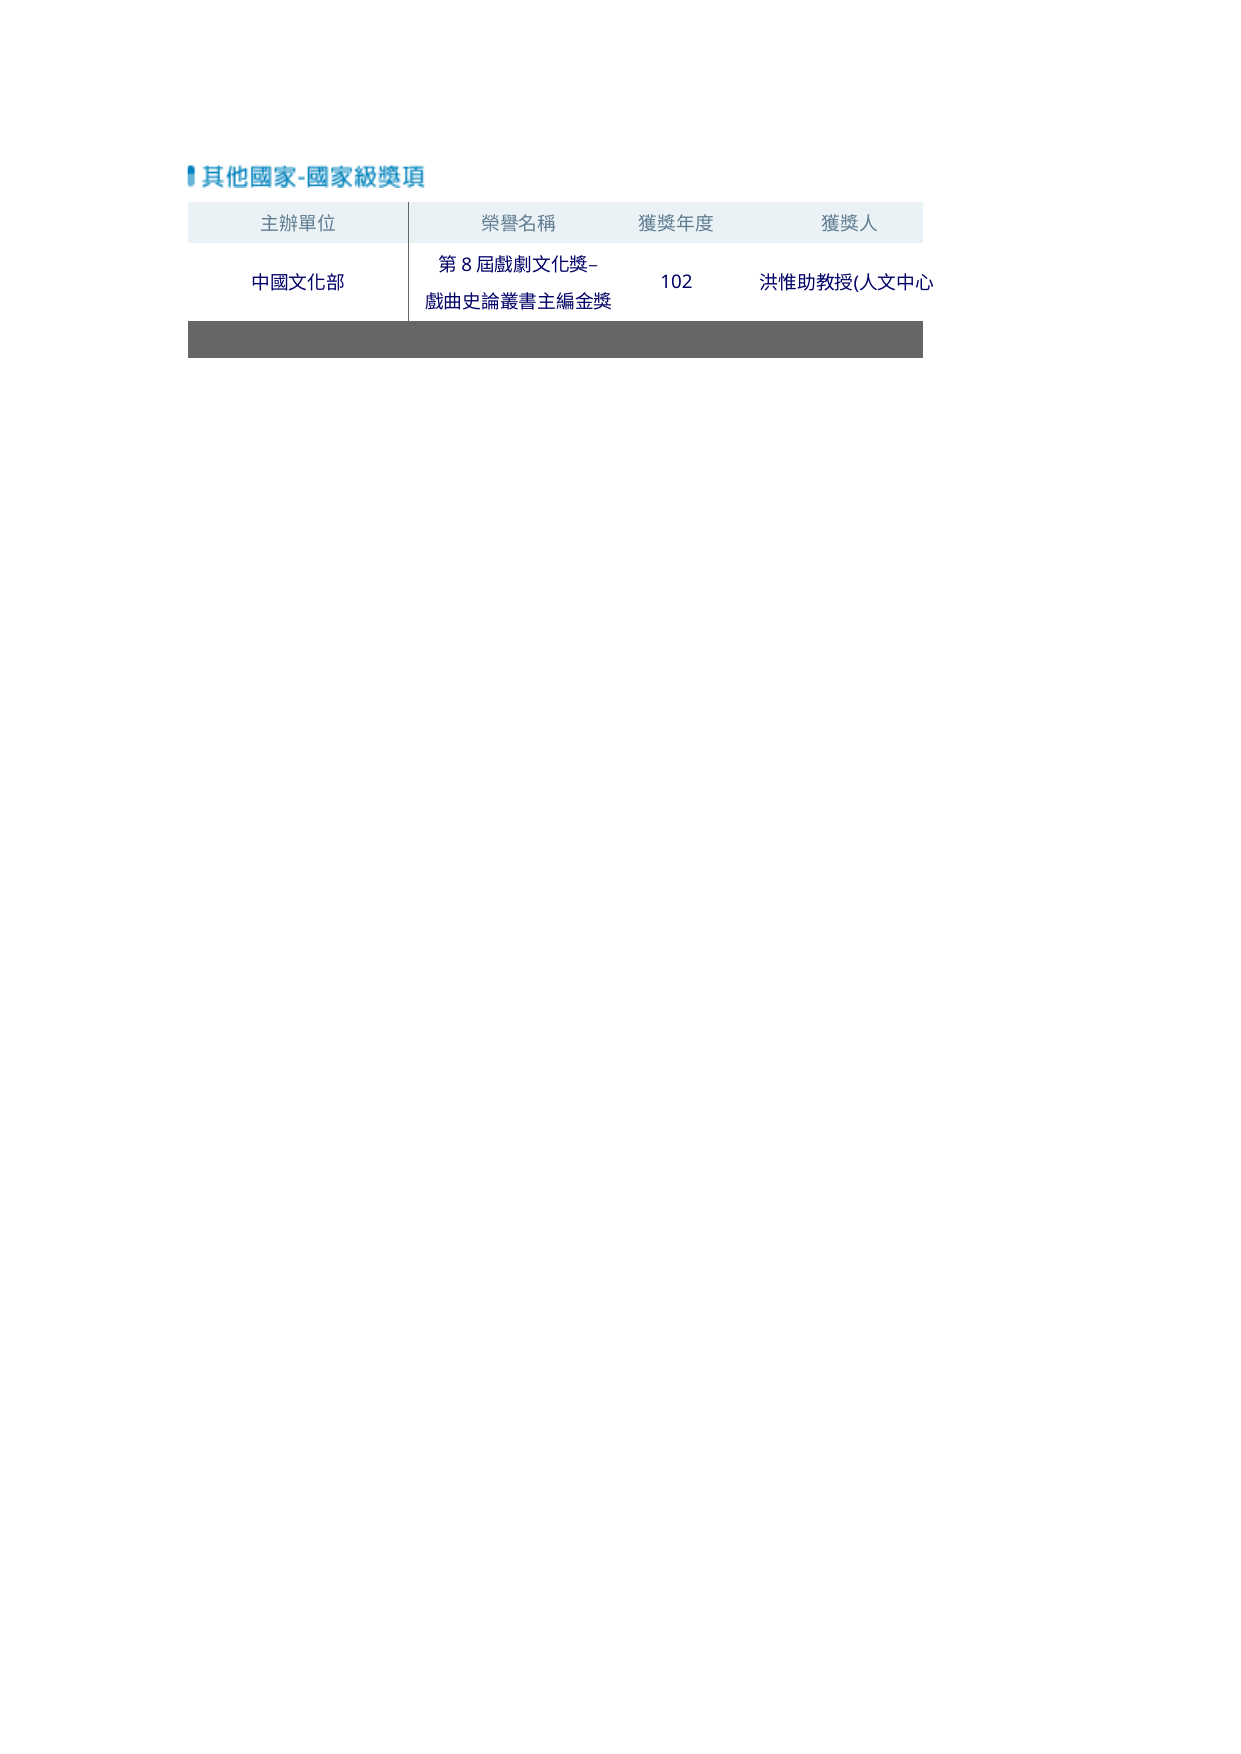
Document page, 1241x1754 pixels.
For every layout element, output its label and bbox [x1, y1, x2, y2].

table_header [188, 165, 923, 202]
picture [187, 164, 426, 188]
table_cell [188, 202, 923, 358]
